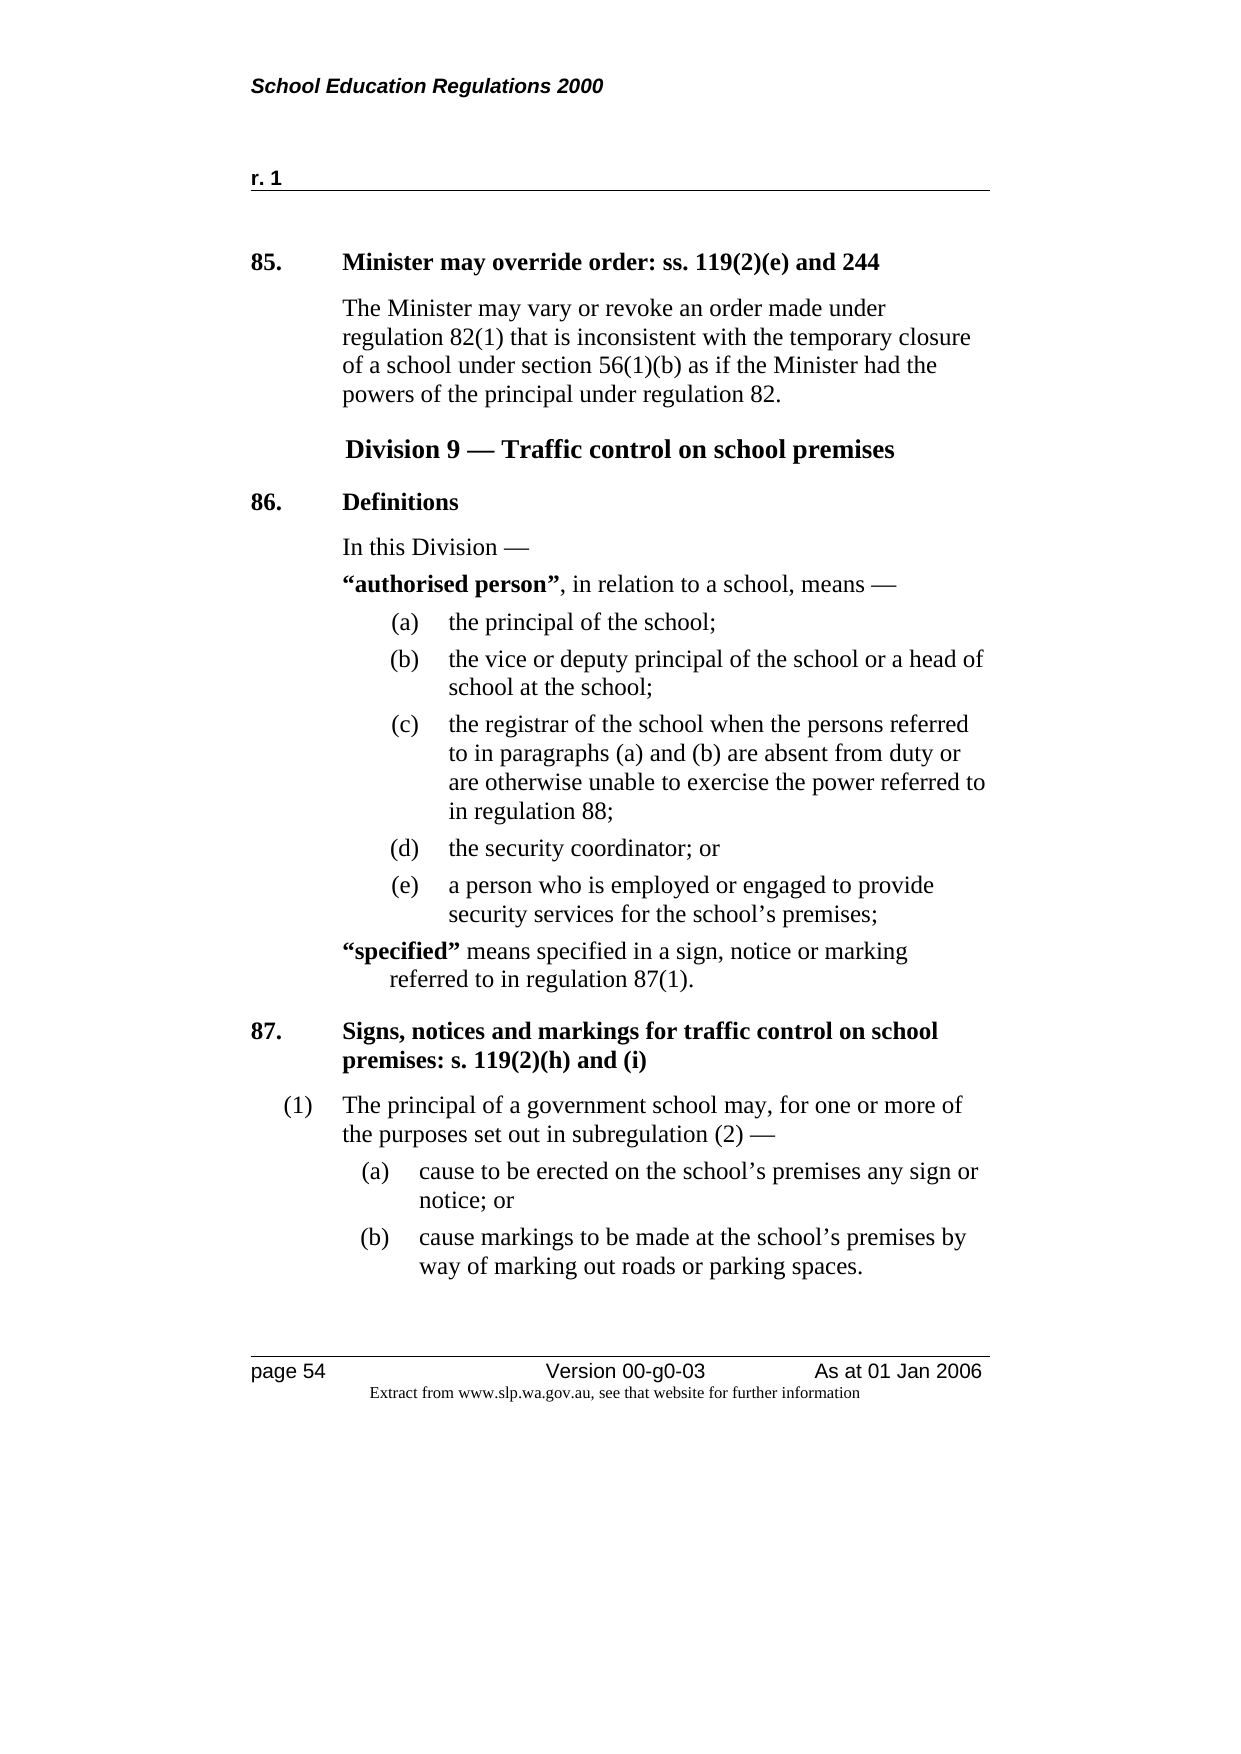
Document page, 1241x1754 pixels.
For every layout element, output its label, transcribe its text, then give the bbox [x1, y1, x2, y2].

text (e) a person who is employed or engaged to provide security services for the school’s premises; [251, 870, 990, 927]
text “authorised person”, in relation to a school, means — [251, 569, 990, 598]
text (c) the registrar of the school when the persons referred to in paragraphs (a) and (b) are absent from duty or are otherwise unable to exercise the power referred to in regulation 88; [251, 709, 990, 824]
subtitle 85. Minister may override order: ss. 119(2)(e) and 244 [251, 247, 990, 276]
text (1) The principal of a government school may, for one or more of the purposes set out in subregulation (2) — [251, 1090, 990, 1148]
text (a) cause to be erected on the school’s premises any sign or notice; or [251, 1156, 990, 1214]
text “specified” means specified in a sign, notice or marking referred to in regulation 87(1). [251, 936, 990, 993]
text The Minister may vary or revoke an order made under regulation 82(1) that is inconsistent with the temporary closure of a school under section 56(1)(b) as if the Minister had the powers of the principal under regulation 82. [251, 293, 990, 408]
subtitle 87. Signs, notices and markings for traffic control on school premises: s. 119(2)(h) and (i) [251, 1016, 990, 1074]
text (a) the principal of the school; [251, 607, 990, 635]
subtitle Division 9 — Traffic control on school premises [251, 433, 990, 464]
text In this Division — [251, 532, 990, 561]
text (b) the vice or deputy principal of the school or a head of school at the school; [251, 644, 990, 701]
subtitle 86. Definitions [251, 487, 990, 516]
text (b) cause markings to be made at the school’s premises by way of marking out roads or parking spaces. [251, 1222, 990, 1279]
text (d) the security coordinator; or [251, 833, 990, 862]
